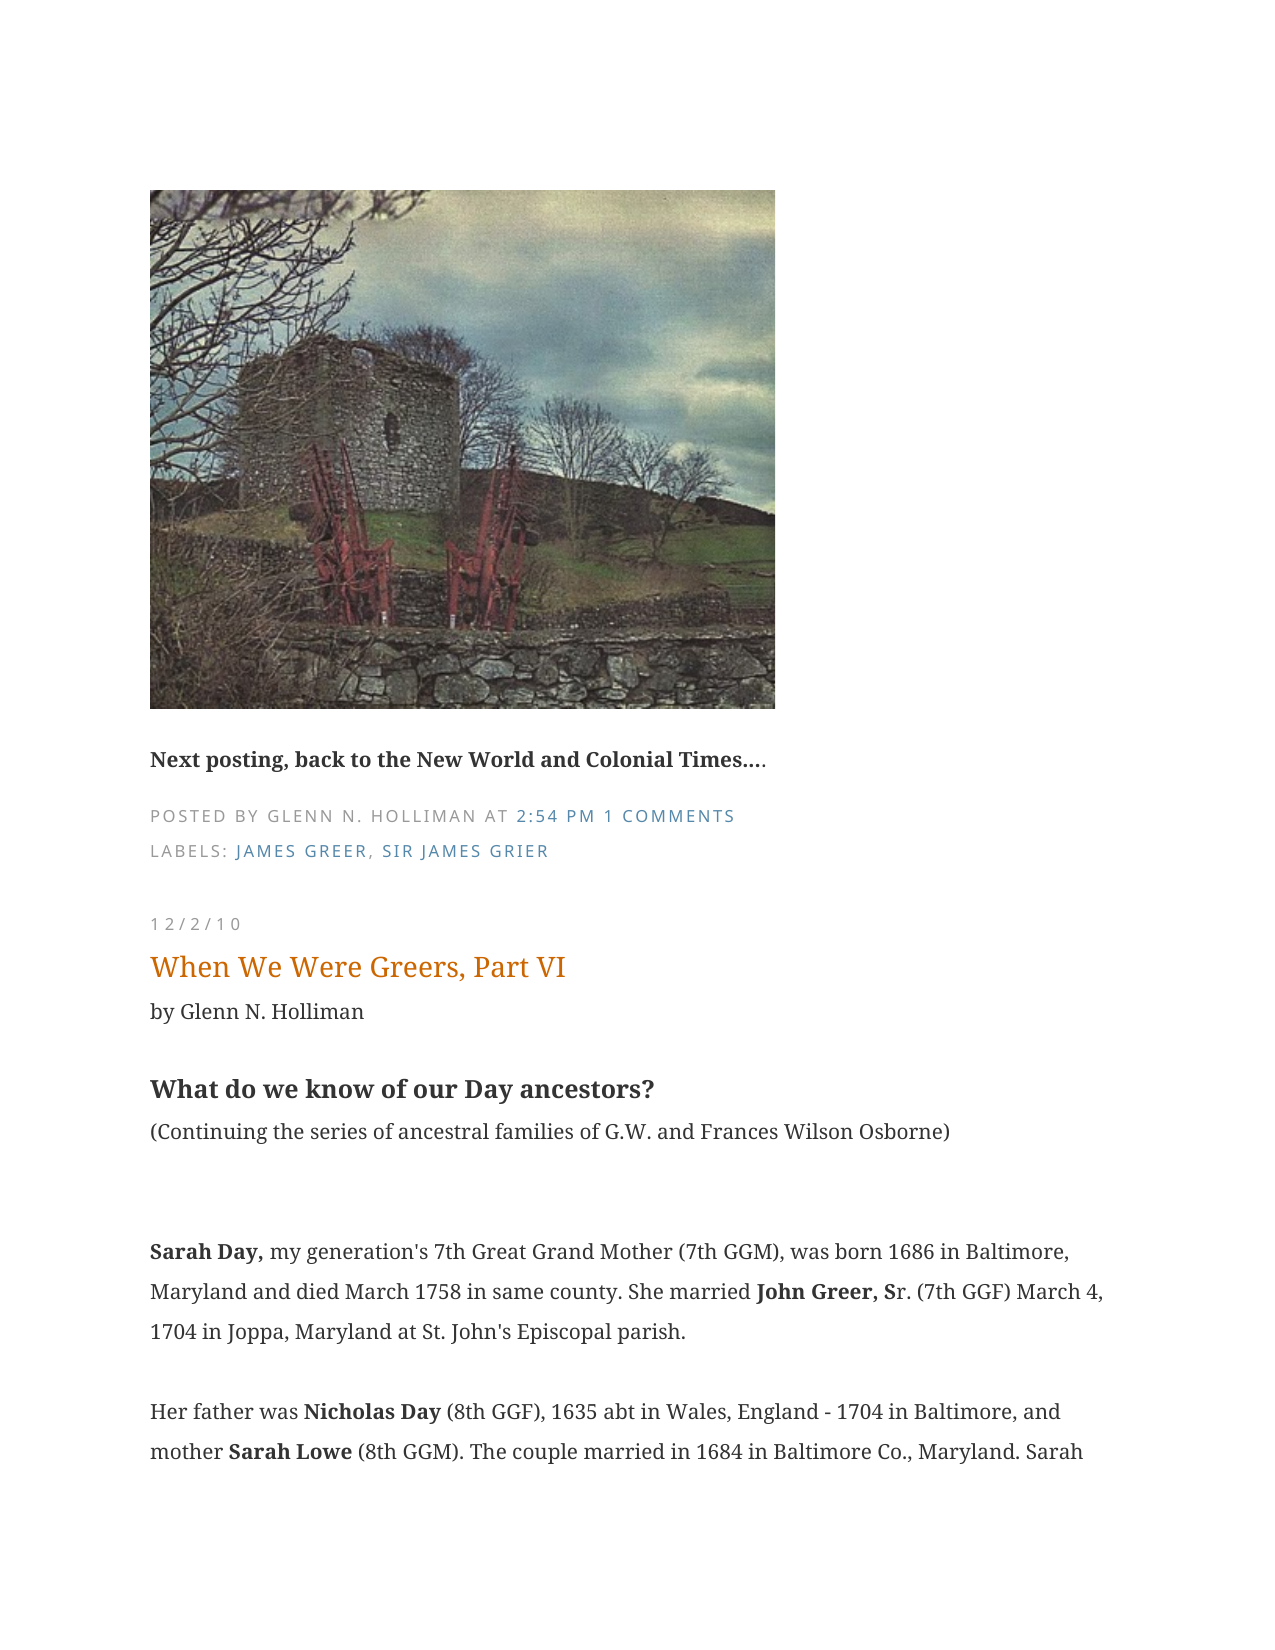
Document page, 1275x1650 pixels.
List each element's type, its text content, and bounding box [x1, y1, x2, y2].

text Next posting, back to the New World and Colonial Times.... [150, 734, 1125, 774]
text LABELS: JAMES GREER, SIR JAMES GRIER [150, 827, 1125, 862]
text POSTED BY GLENN N. HOLLIMAN AT 2:54 PM 1 COMMENTS [150, 792, 1125, 827]
text What do we know of our Day ancestors? [150, 1066, 1125, 1106]
text When We Were Greers, Part VI [150, 947, 1125, 986]
text 12/2/10 [150, 900, 1125, 935]
text by Glenn N. Holliman [150, 986, 1125, 1026]
picture [150, 190, 775, 709]
text (Continuing the series of ancestral families of G.W. and Frances Wilson Osborne) [150, 1106, 1125, 1146]
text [150, 1186, 1125, 1466]
